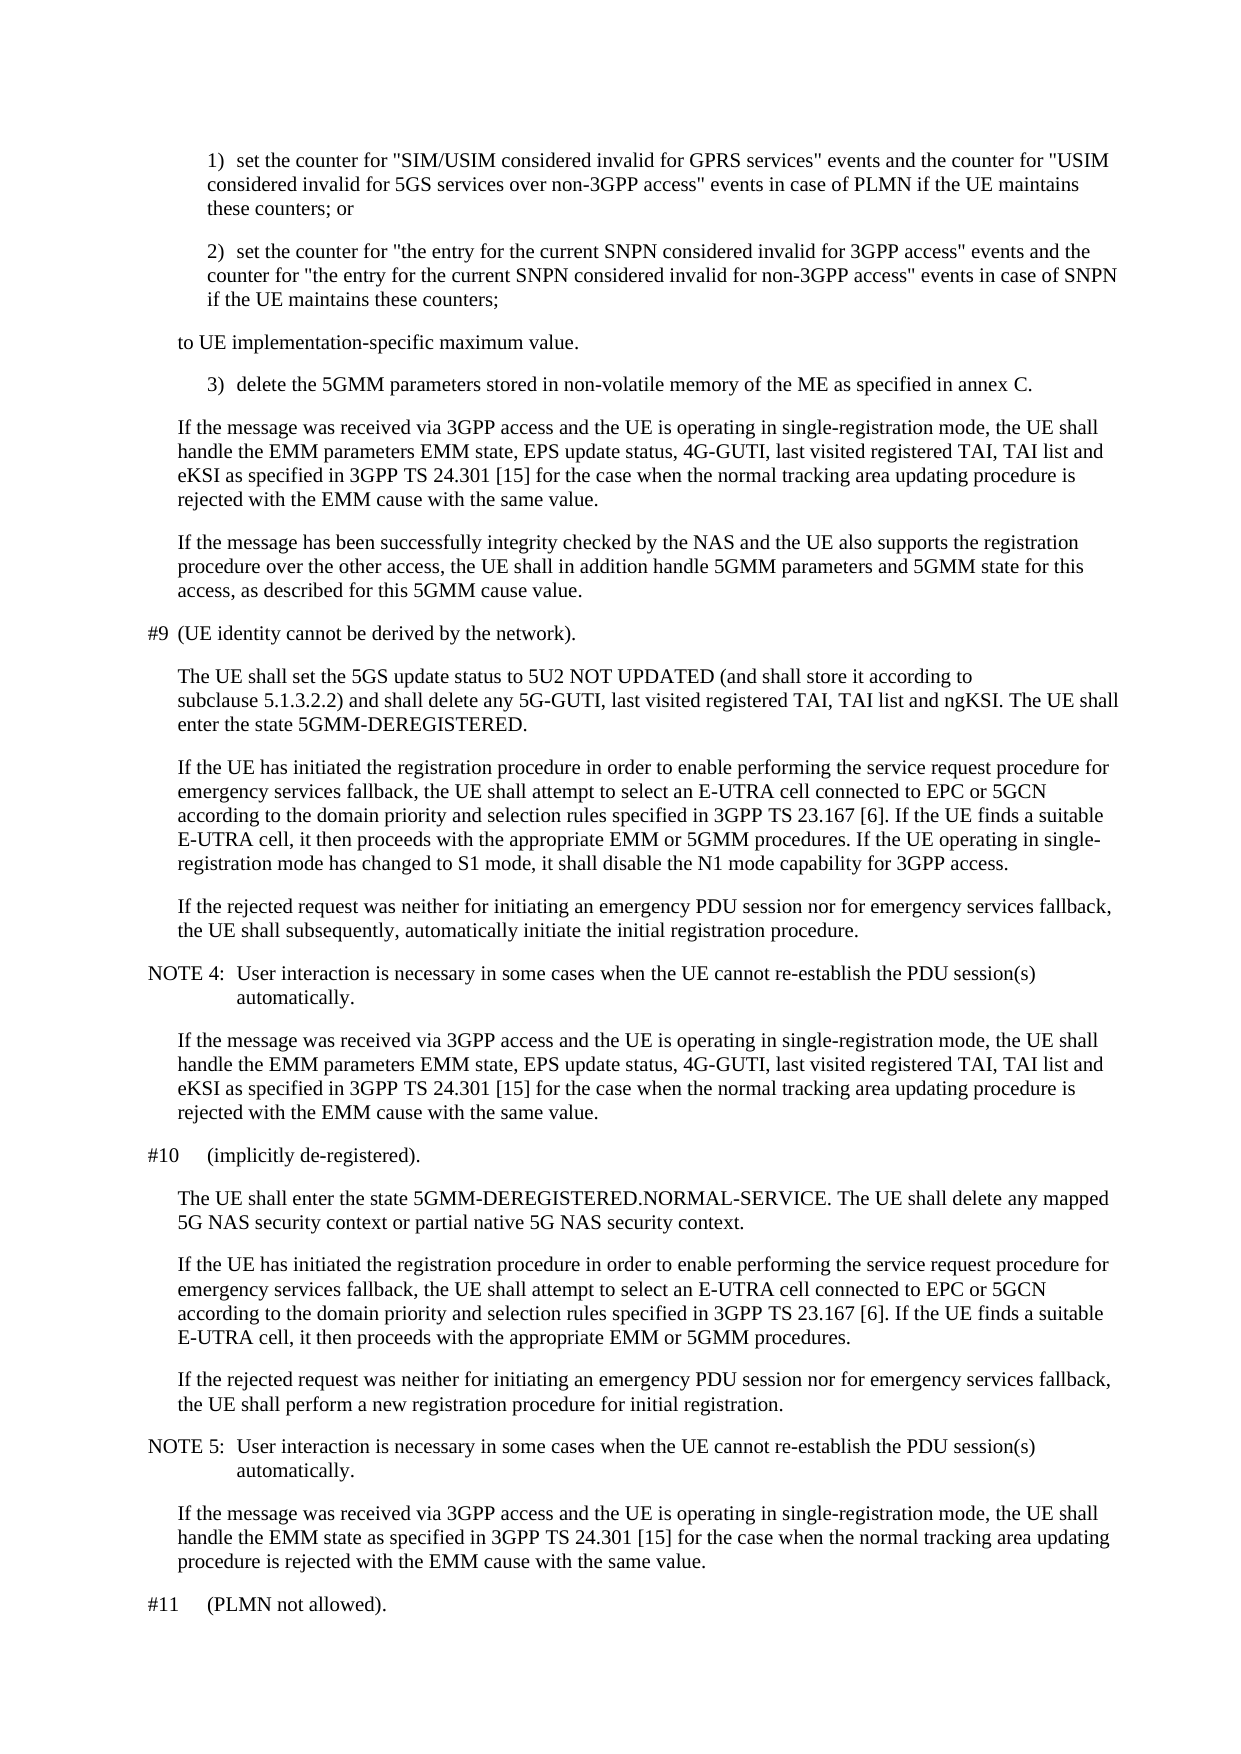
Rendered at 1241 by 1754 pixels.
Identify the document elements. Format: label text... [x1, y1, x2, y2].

text If the message was received via 3GPP access and the UE is operating in single-registration mode, the UE shall handle the EMM state as specified in 3GPP TS 24.301 [15] for the case when the normal tracking area updating procedure is rejected with the EMM cause with the same value. [148, 1501, 1122, 1573]
text If the message was received via 3GPP access and the UE is operating in single-registration mode, the UE shall handle the EMM parameters EMM state, EPS update status, 4G-GUTI, last visited registered TAI, TAI list and eKSI as specified in 3GPP TS 24.301 [15] for the case when the normal tracking area updating procedure is rejected with the EMM cause with the same value. [148, 1028, 1122, 1124]
text 2) set the counter for "the entry for the current SNPN considered invalid for 3GPP access" events and the counter for "the entry for the current SNPN considered invalid for non-3GPP access" events in case of SNPN if the UE maintains these counters; [207, 239, 1122, 311]
text 1) set the counter for "SIM/USIM considered invalid for GPRS services" events and the counter for "USIM considered invalid for 5GS services over non-3GPP access" events in case of PLMN if the UE maintains these counters; or [207, 148, 1122, 220]
text If the message was received via 3GPP access and the UE is operating in single-registration mode, the UE shall handle the EMM parameters EMM state, EPS update status, 4G-GUTI, last visited registered TAI, TAI list and eKSI as specified in 3GPP TS 24.301 [15] for the case when the normal tracking area updating procedure is rejected with the EMM cause with the same value. [148, 415, 1122, 511]
text If the rejected request was neither for initiating an emergency PDU session nor for emergency services fallback, the UE shall subsequently, automatically initiate the initial registration procedure. [148, 894, 1122, 942]
text If the UE has initiated the registration procedure in order to enable performing the service request procedure for emergency services fallback, the UE shall attempt to select an E-UTRA cell connected to EPC or 5GCN according to the domain priority and selection rules specified in 3GPP TS 23.167 [6]. If the UE finds a suitable E-UTRA cell, it then proceeds with the appropriate EMM or 5GMM procedures. [148, 1252, 1122, 1349]
text NOTE 5: User interaction is necessary in some cases when the UE cannot re-establish the PDU session(s) automatically. [148, 1434, 1122, 1482]
text NOTE 4: User interaction is necessary in some cases when the UE cannot re-establish the PDU session(s) automatically. [148, 961, 1122, 1009]
text #9 (UE identity cannot be derived by the network). [148, 621, 1122, 645]
text If the UE has initiated the registration procedure in order to enable performing the service request procedure for emergency services fallback, the UE shall attempt to select an E-UTRA cell connected to EPC or 5GCN according to the domain priority and selection rules specified in 3GPP TS 23.167 [6]. If the UE finds a suitable E-UTRA cell, it then proceeds with the appropriate EMM or 5GMM procedures. If the UE operating in single-registration mode has changed to S1 mode, it shall disable the N1 mode capability for 3GPP access. [148, 755, 1122, 875]
text 3) delete the 5GMM parameters stored in non-volatile memory of the ME as specified in annex C. [207, 372, 1122, 396]
text If the rejected request was neither for initiating an emergency PDU session nor for emergency services fallback, the UE shall perform a new registration procedure for initial registration. [148, 1367, 1122, 1416]
text If the message has been successfully integrity checked by the NAS and the UE also supports the registration procedure over the other access, the UE shall in addition handle 5GMM parameters and 5GMM state for this access, as described for this 5GMM cause value. [148, 530, 1122, 602]
text to UE implementation-specific maximum value. [148, 329, 1122, 354]
text The UE shall enter the state 5GMM-DEREGISTERED.NORMAL-SERVICE. The UE shall delete any mapped 5G NAS security context or partial native 5G NAS security context. [148, 1186, 1122, 1234]
text #10 (implicitly de-registered). [148, 1143, 1122, 1167]
text #11 (PLMN not allowed). [148, 1592, 1122, 1616]
text The UE shall set the 5GS update status to 5U2 NOT UPDATED (and shall store it according to subclause 5.1.3.2.2) and shall delete any 5G-GUTI, last visited registered TAI, TAI list and ngKSI. The UE shall enter the state 5GMM-DEREGISTERED. [148, 664, 1122, 736]
